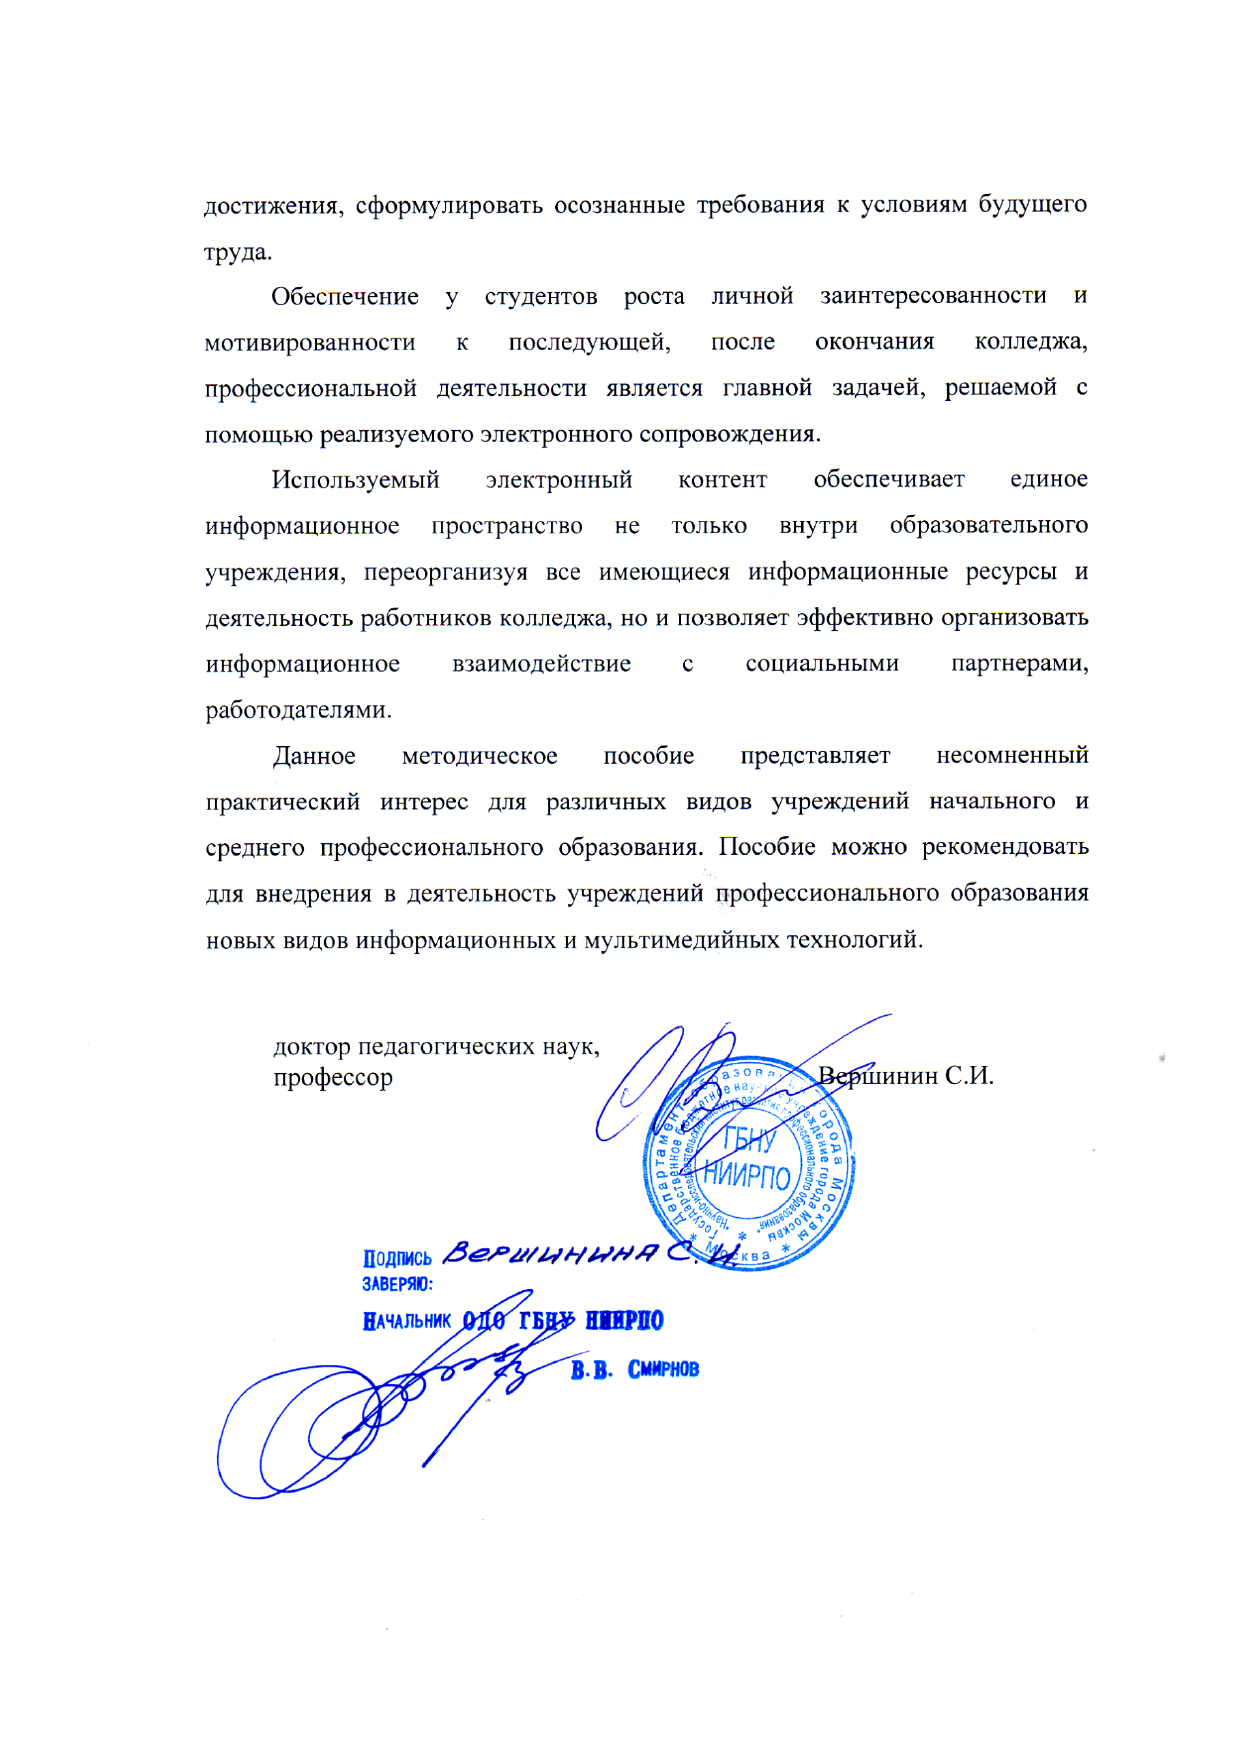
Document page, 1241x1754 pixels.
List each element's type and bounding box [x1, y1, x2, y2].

picture [75, 75, 1166, 1632]
